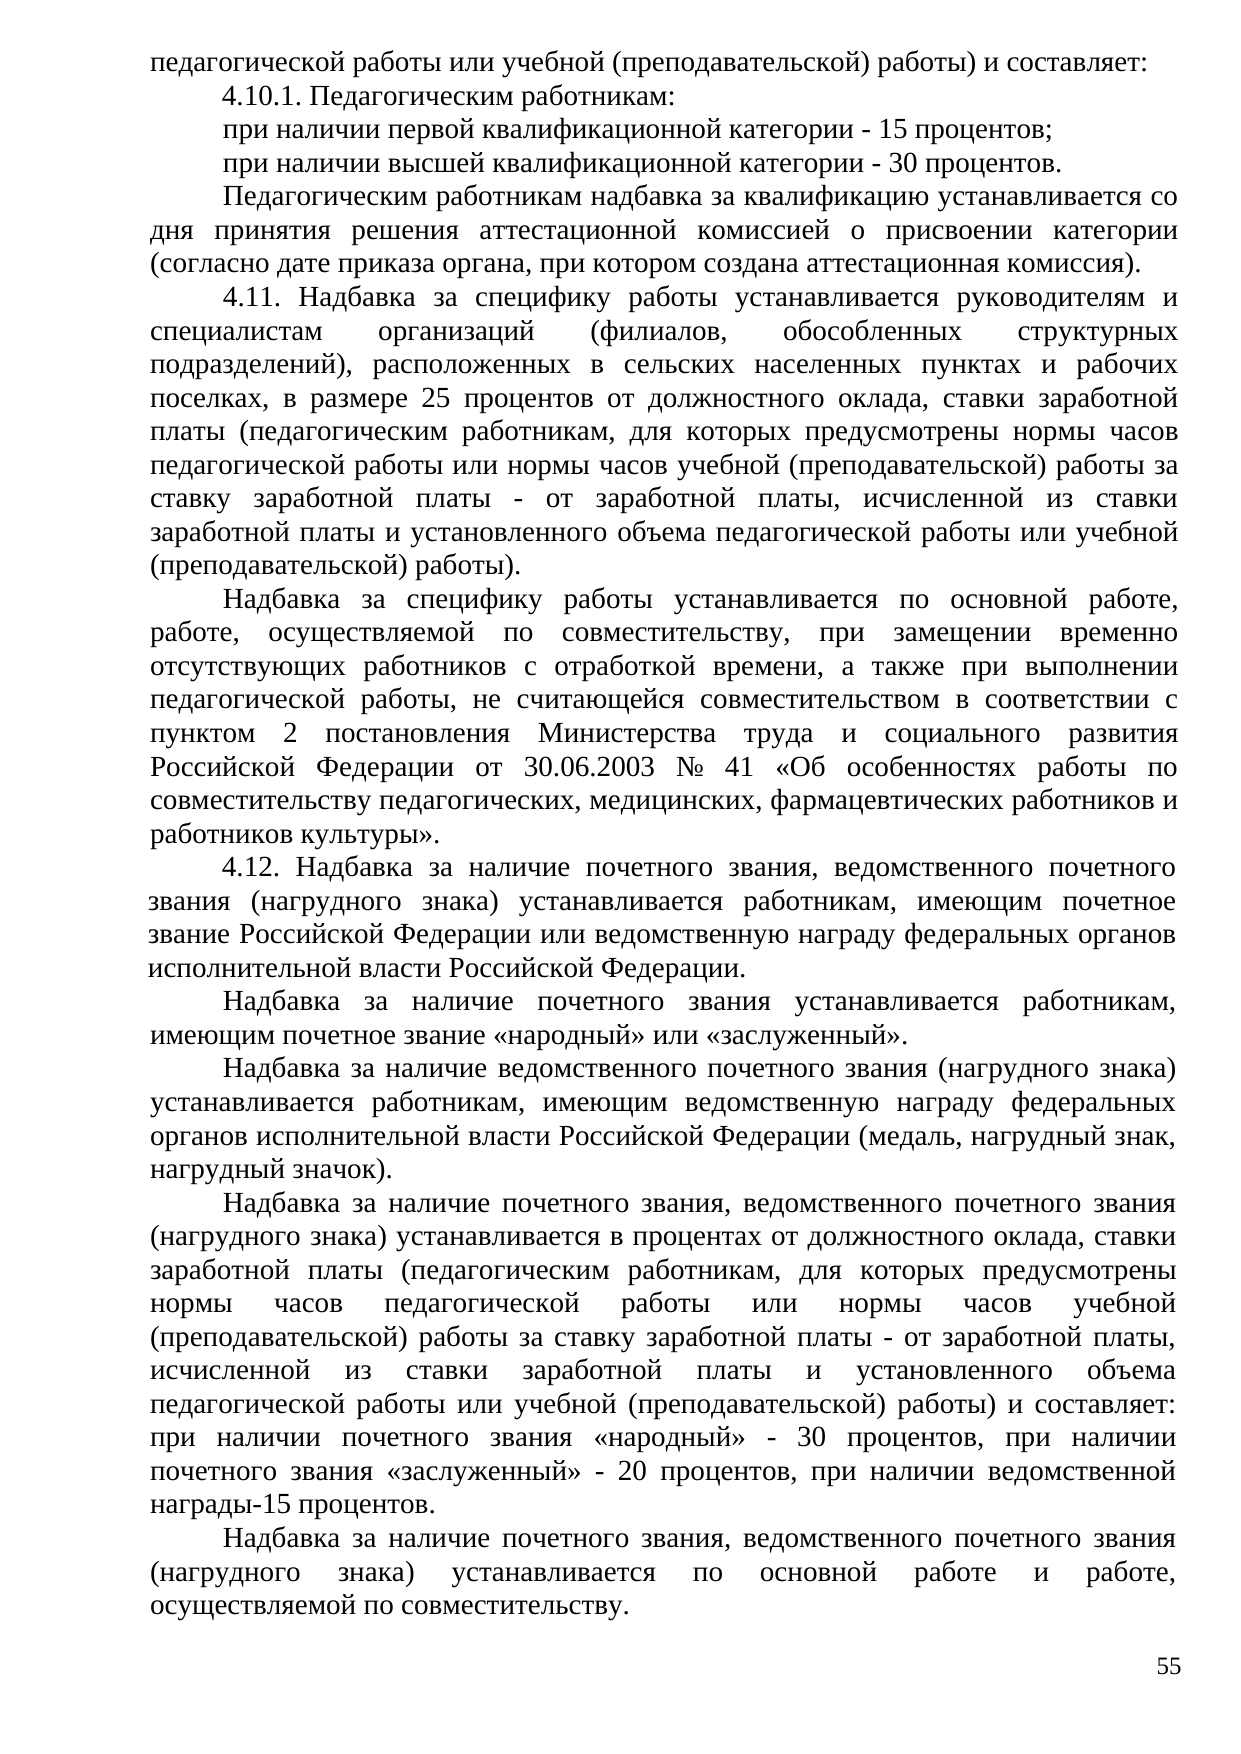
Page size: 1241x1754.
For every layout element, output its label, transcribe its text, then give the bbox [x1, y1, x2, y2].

text при наличии высшей квалификационной категории - 30 процентов. [150, 145, 1181, 178]
text Надбавка за наличие ведомственного почетного звания (нагрудного знака) устанавливается работникам, имеющим ведомственную награду федеральных органов исполнительной власти Российской Федерации (медаль, нагрудный знак, нагрудный значок). [150, 1051, 1177, 1185]
text Надбавка за специфику работы устанавливается по основной работе, работе, осуществляемой по совместительству, при замещении временно отсутствующих работников с отработкой времени, а также при выполнении педагогической работы, не считающейся совместительством в соответствии с пунктом 2 постановления Министерства труда и социального развития Российской Федерации от 30.06.2003 № 41 «Об особенностях работы по совместительству педагогических, медицинских, фармацевтических работников и работников культуры». [150, 581, 1179, 849]
text Педагогическим работникам надбавка за квалификацию устанавливается со дня принятия решения аттестационной комиссией о присвоении категории (согласно дате приказа органа, при котором создана аттестационная комиссия). [150, 178, 1179, 279]
text при наличии первой квалификационной категории - 15 процентов; [150, 111, 1181, 145]
text Надбавка за наличие почетного звания, ведомственного почетного звания (нагрудного знака) устанавливается в процентах от должностного оклада, ставки заработной платы (педагогическим работникам, для которых предусмотрены нормы часов педагогической работы или нормы часов учебной (преподавательской) работы за ставку заработной платы - от заработной платы, исчисленной из ставки заработной платы и установленного объема педагогической работы или учебной (преподавательской) работы) и составляет: при наличии почетного звания «народный» - 30 процентов, при наличии почетного звания «заслуженный» - 20 процентов, при наличии ведомственной награды-15 процентов. [150, 1185, 1177, 1520]
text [150, 44, 1179, 78]
text Надбавка за наличие почетного звания, ведомственного почетного звания (нагрудного знака) устанавливается по основной работе и работе, осуществляемой по совместительству. [150, 1520, 1177, 1621]
text Надбавка за наличие почетного звания устанавливается работникам, имеющим почетное звание «народный» или «заслуженный». [150, 983, 1177, 1051]
text 4.11. Надбавка за специфику работы устанавливается руководителям и специалистам организаций (филиалов, обособленных структурных подразделений), расположенных в сельских населенных пунктах и рабочих поселках, в размере 25 процентов от должностного оклада, ставки заработной платы (педагогическим работникам, для которых предусмотрены нормы часов педагогической работы или нормы часов учебной (преподавательской) работы за ставку заработной платы - от заработной платы, исчисленной из ставки заработной платы и установленного объема педагогической работы или учебной (преподавательской) работы). [150, 279, 1179, 581]
text 4.10.1. Педагогическим работникам: [148, 78, 1181, 111]
text 4.12. Надбавка за наличие почетного звания, ведомственного почетного звания (нагрудного знака) устанавливается работникам, имеющим почетное звание Российской Федерации или ведомственную награду федеральных органов исполнительной власти Российской Федерации. [148, 849, 1177, 983]
